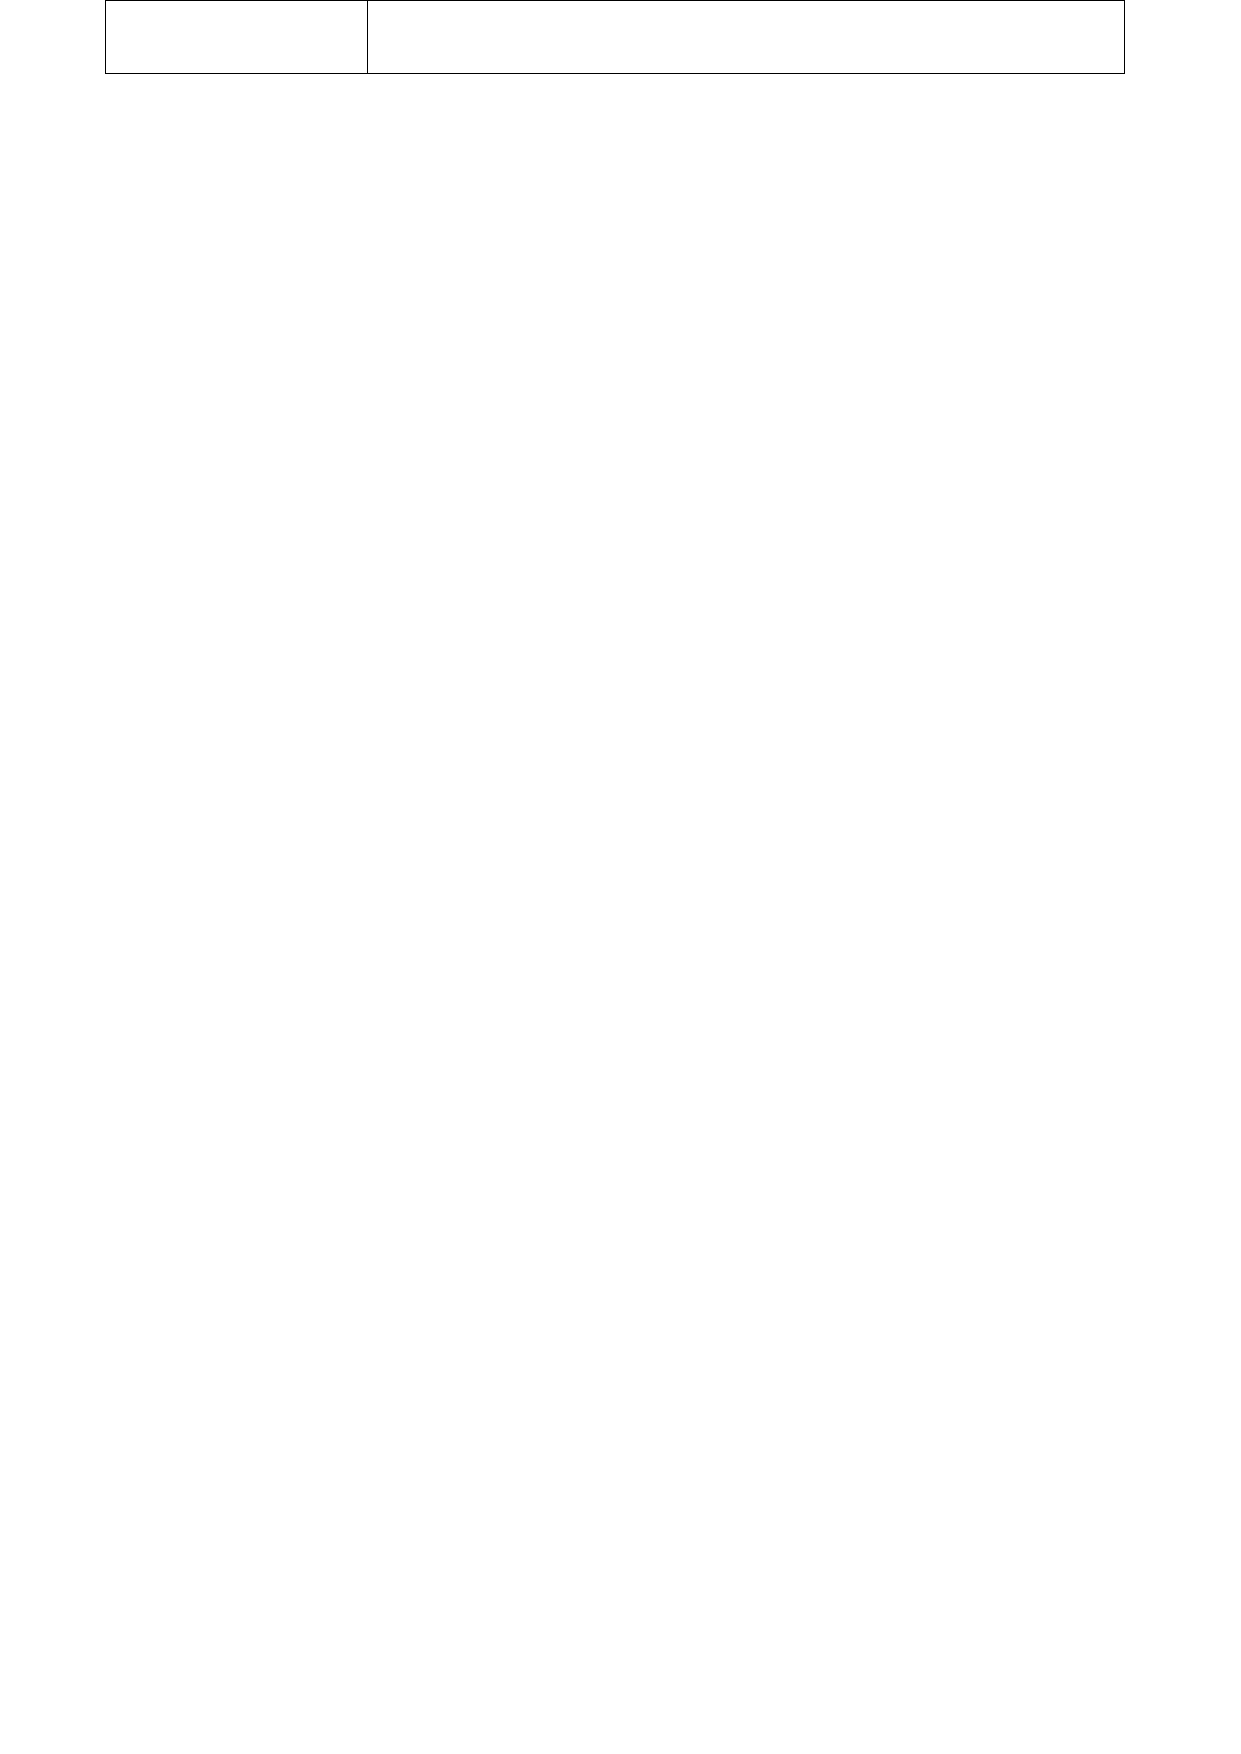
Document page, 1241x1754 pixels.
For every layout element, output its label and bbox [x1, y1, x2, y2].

table_cell [368, 1, 1124, 73]
table_cell [106, 1, 367, 73]
